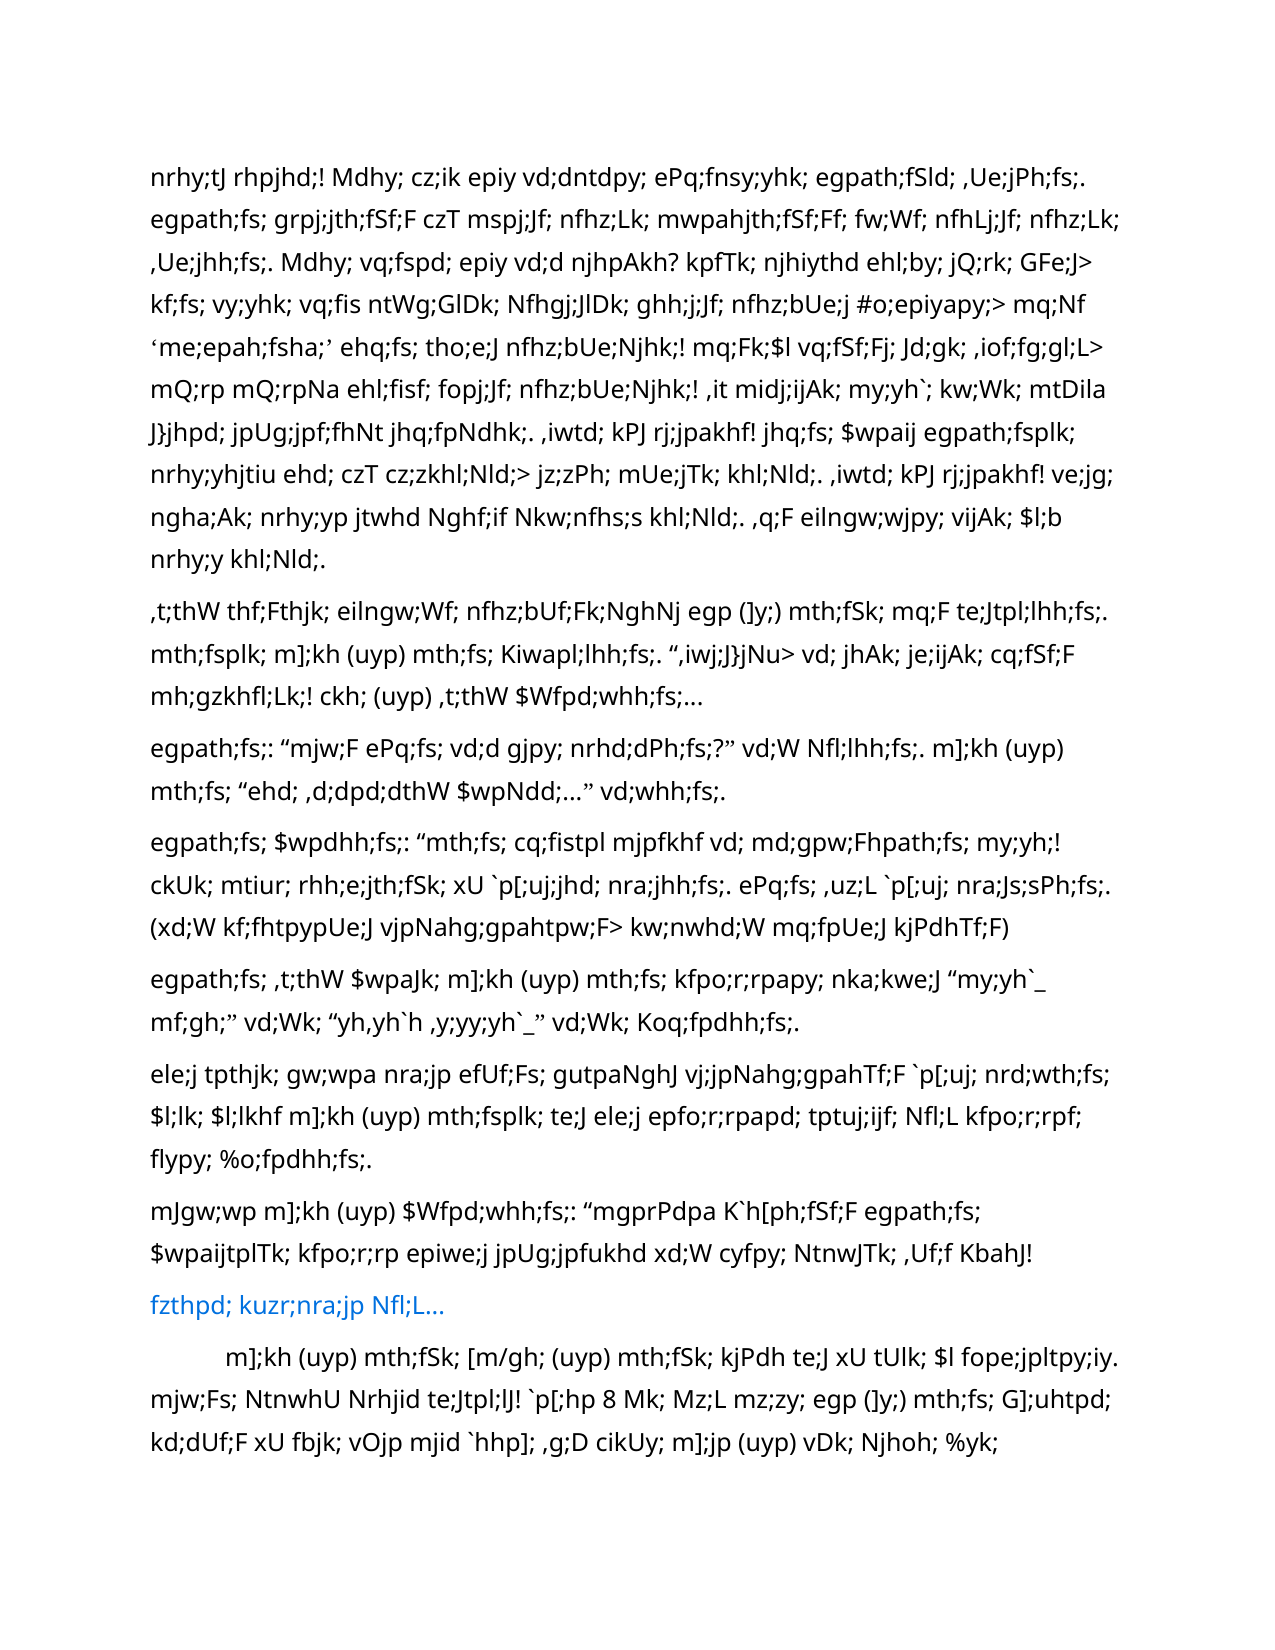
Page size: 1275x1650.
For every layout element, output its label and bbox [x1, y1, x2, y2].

table_cell [150, 150, 1125, 1458]
